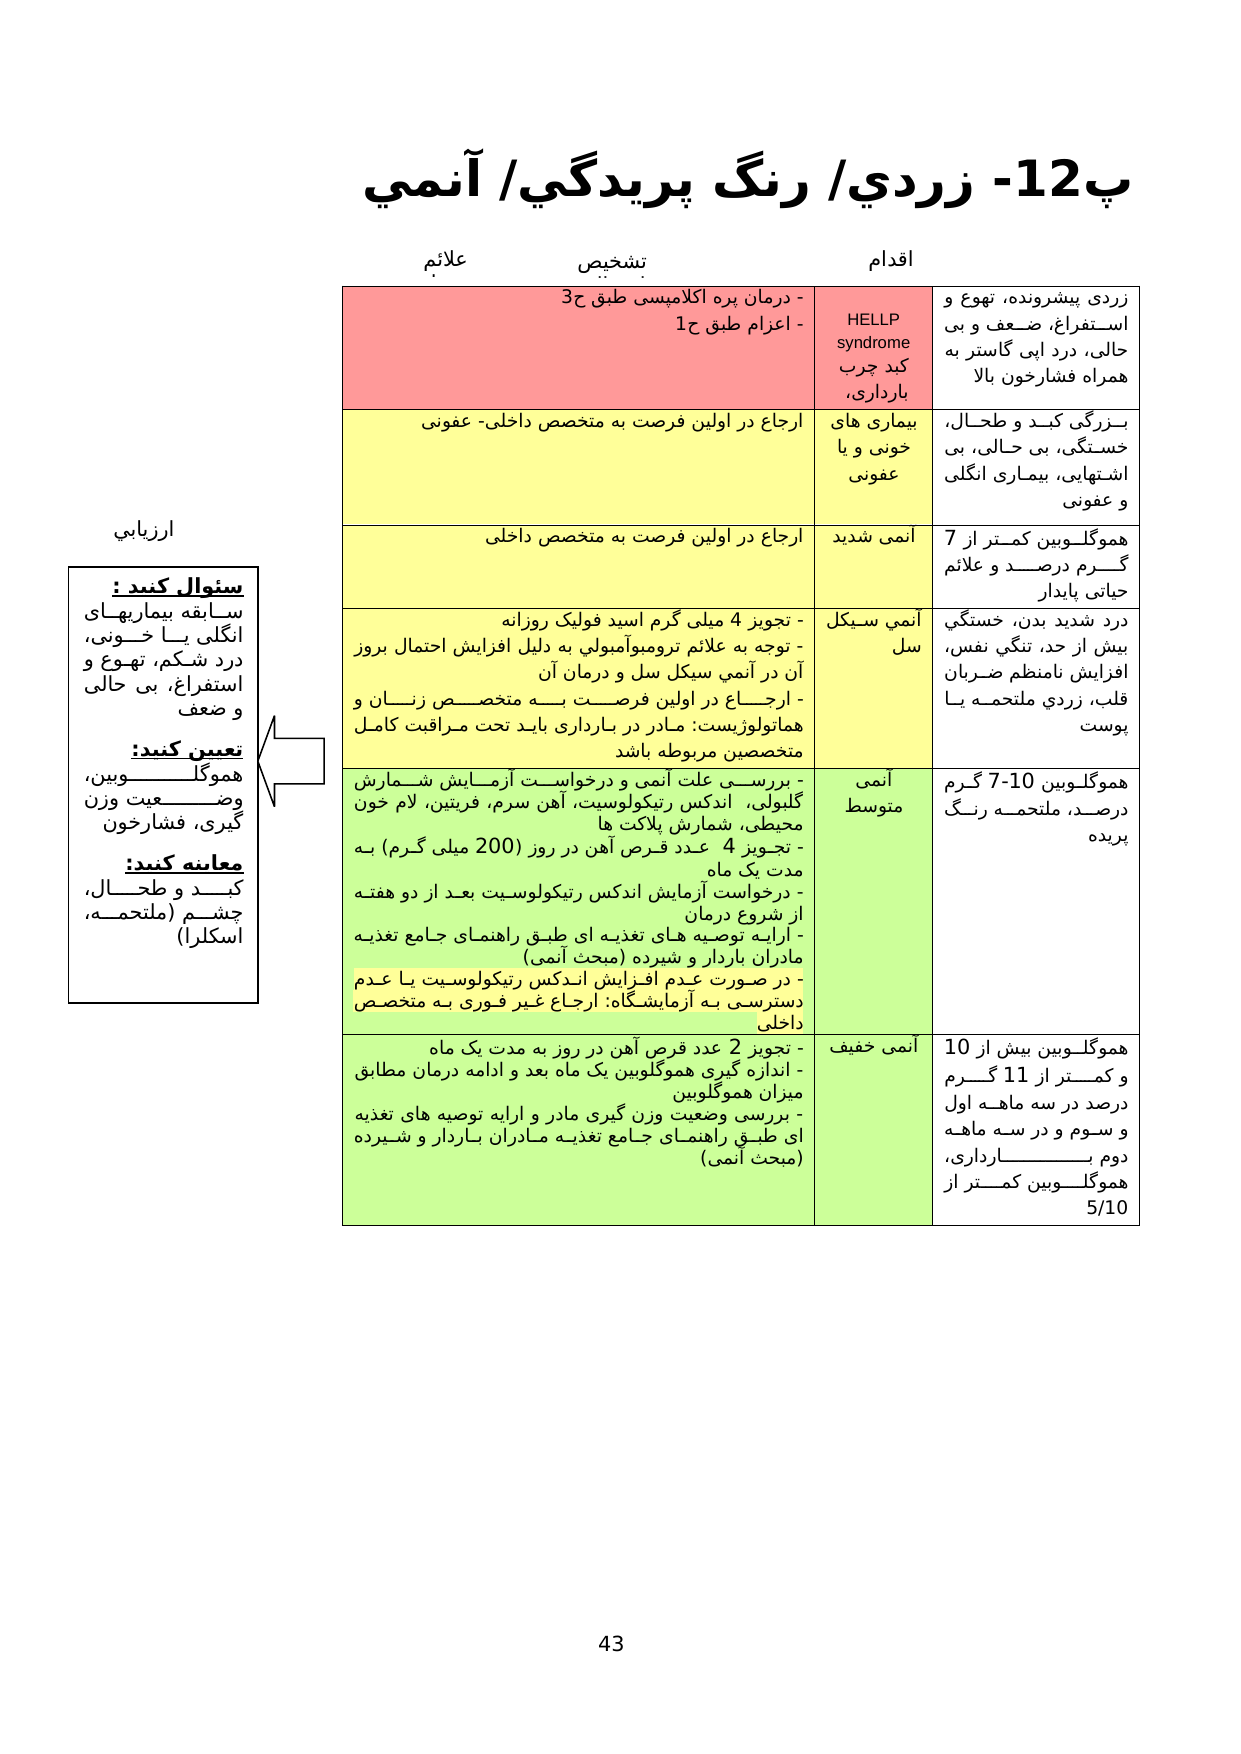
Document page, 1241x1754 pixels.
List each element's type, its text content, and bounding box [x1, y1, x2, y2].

text پ13- ارتفاع رحم نامناسب/ وزن گيري نامناسب [89, 208, 1134, 276]
text پ12- زردي/ رنگ پريدگي/ آنمي [89, 150, 1134, 208]
